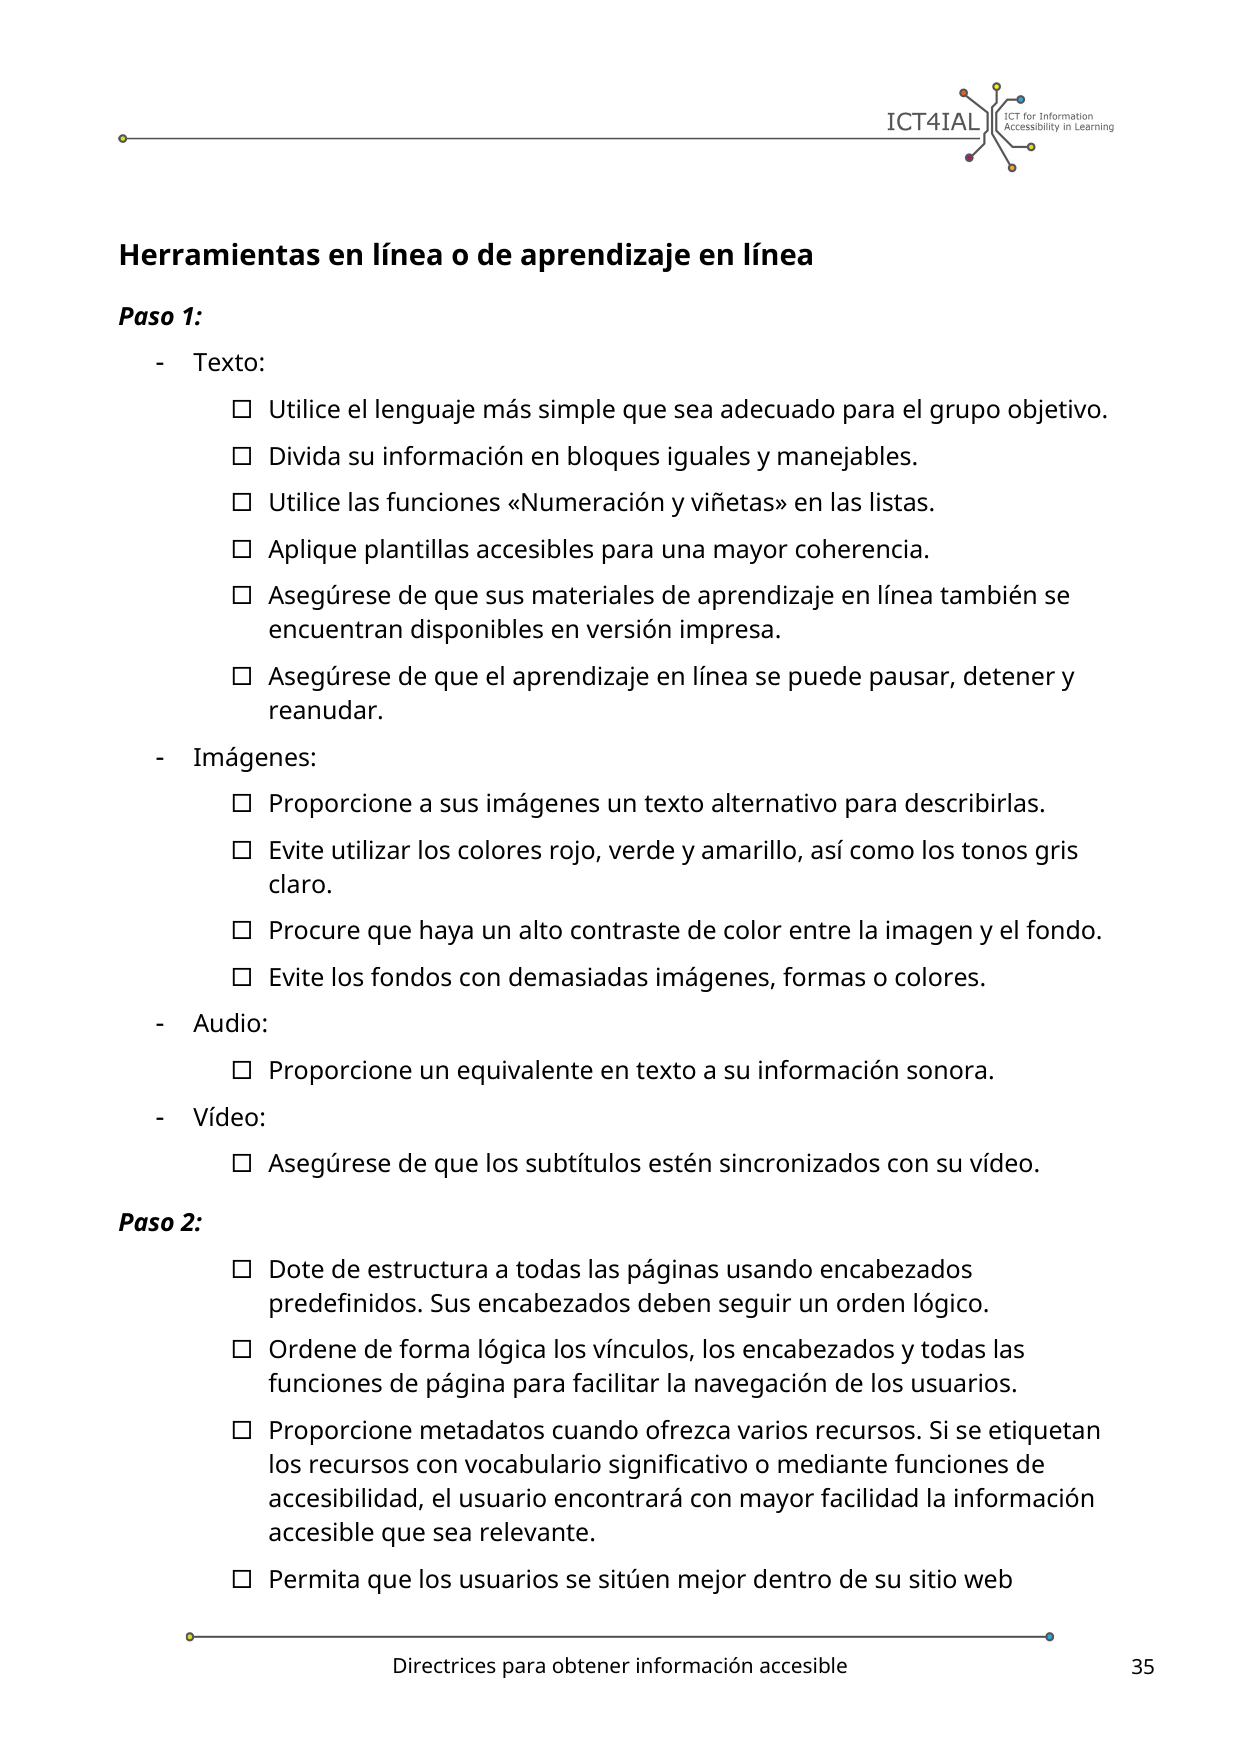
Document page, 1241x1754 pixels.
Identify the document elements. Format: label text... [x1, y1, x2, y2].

list Aplique plantillas accesibles para una mayor coherencia. [231, 531, 1122, 565]
list Evite los fondos con demasiadas imágenes, formas o colores. [231, 959, 1122, 993]
list Asegúrese de que los subtítulos estén sincronizados con su vídeo. [231, 1146, 1122, 1180]
picture [185, 1620, 1055, 1652]
list Procure que haya un alto contraste de color entre la imagen y el fondo. [231, 913, 1122, 947]
list Proporcione metadatos cuando ofrezca varios recursos. Si se etiquetan los recursos con vocabulario significativo o mediante funciones de accesibilidad, el usuario encontrará con mayor facilidad la información accesible que sea relevante. [231, 1413, 1122, 1549]
list Proporcione un equivalente en texto a su información sonora. [231, 1053, 1122, 1087]
list Dote de estructura a todas las páginas usando encabezados predefinidos. Sus encabezados deben seguir un orden lógico. [231, 1251, 1122, 1319]
subtitle Paso 2: [118, 1205, 1122, 1239]
list Evite utilizar los colores rojo, verde y amarillo, así como los tonos gris claro. [231, 832, 1122, 900]
picture [118, 73, 1125, 181]
list Vídeo: [156, 1099, 1122, 1133]
list Utilice el lenguaje más simple que sea adecuado para el grupo objetivo. [231, 392, 1122, 426]
list Imágenes: [156, 739, 1122, 773]
list Asegúrese de que el aprendizaje en línea se puede pausar, detener y reanudar. [231, 658, 1122, 727]
list Audio: [156, 1006, 1122, 1040]
list Asegúrese de que sus materiales de aprendizaje en línea también se encuentran disponibles en versión impresa. [231, 578, 1122, 646]
subtitle Paso 1: [118, 298, 1122, 333]
list Texto: [156, 345, 1122, 379]
list Ordene de forma lógica los vínculos, los encabezados y todas las funciones de página para facilitar la navegación de los usuarios. [231, 1332, 1122, 1400]
list Proporcione a sus imágenes un texto alternativo para describirlas. [231, 786, 1122, 820]
list Utilice las funciones «Numeración y viñetas» en las listas. [231, 485, 1122, 519]
subtitle Herramientas en línea o de aprendizaje en línea [118, 234, 1122, 273]
list Divida su información en bloques iguales y manejables. [231, 438, 1122, 472]
